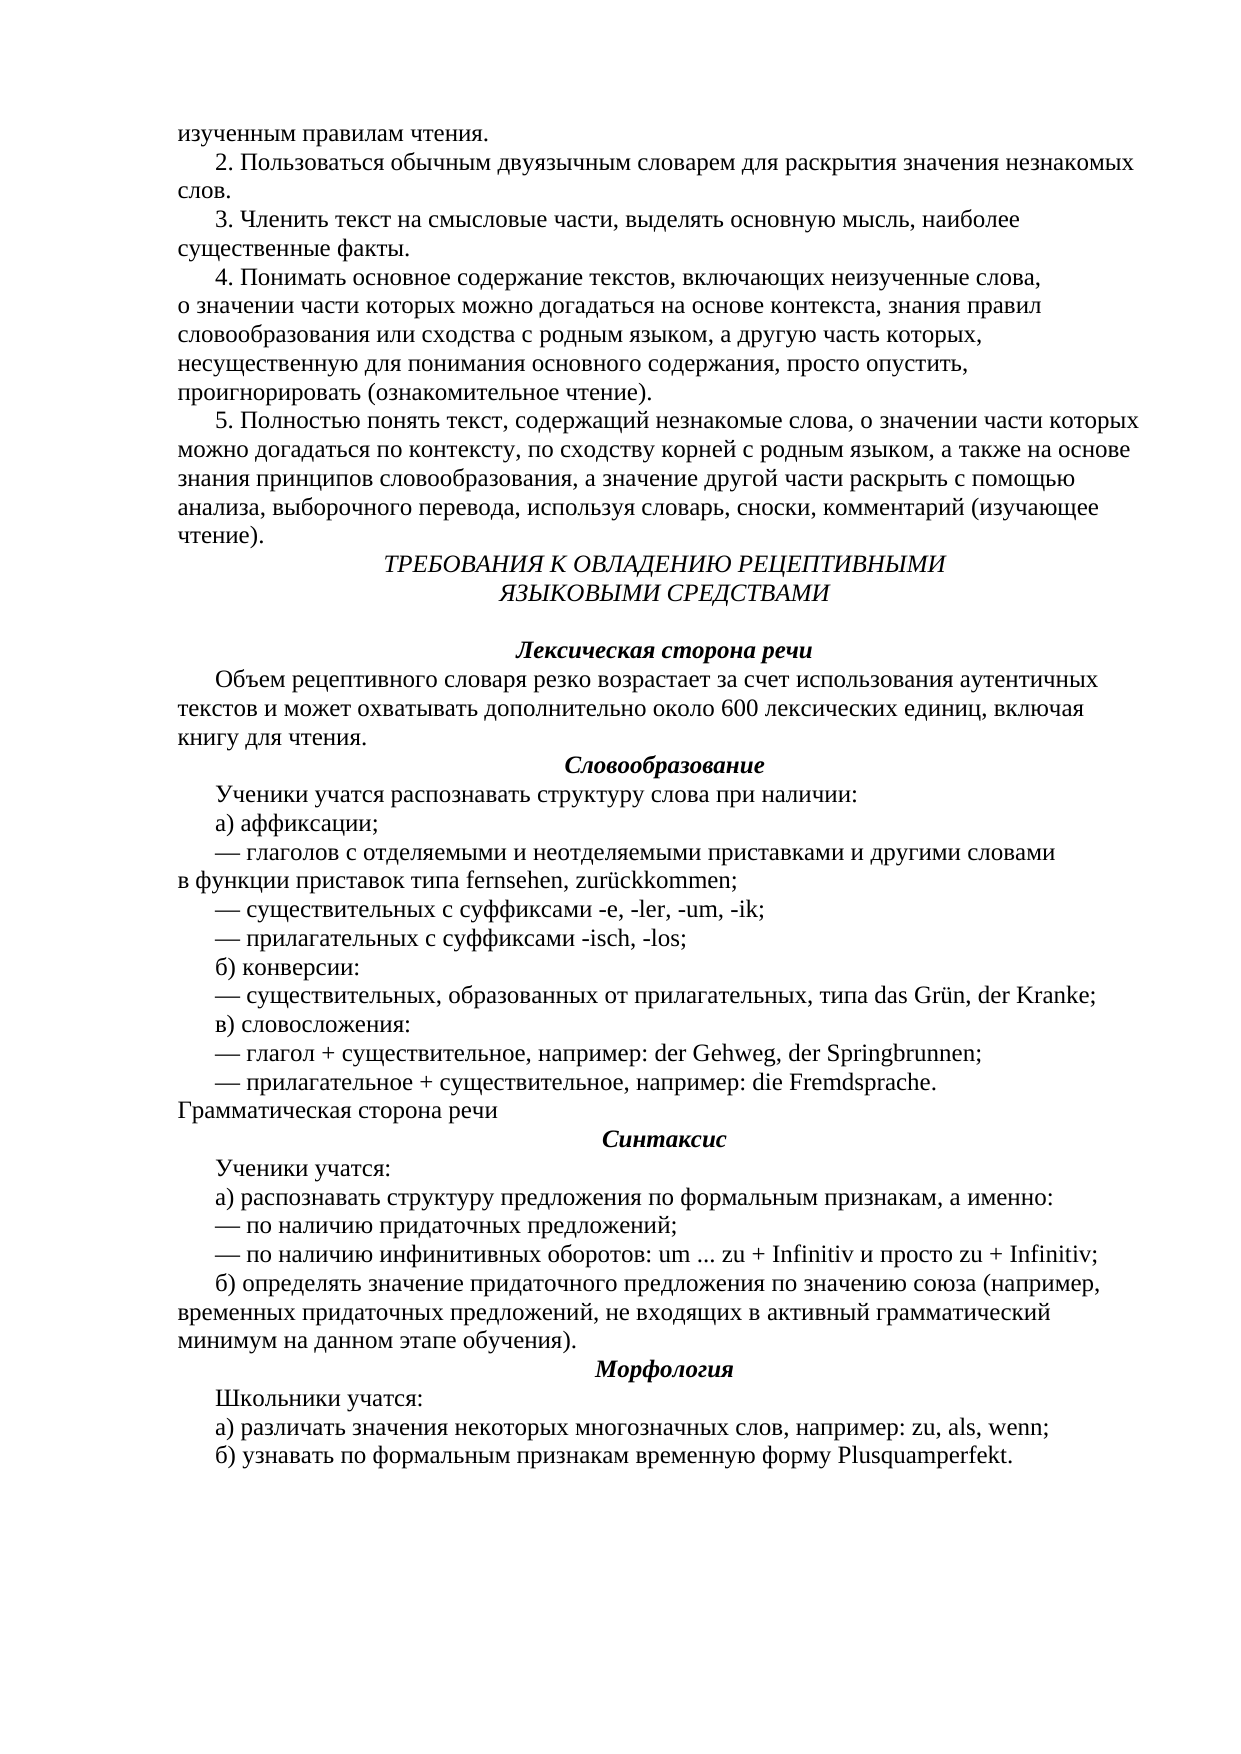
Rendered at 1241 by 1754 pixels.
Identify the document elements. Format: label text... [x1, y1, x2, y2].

text Школьники учатся: а) различать значения некоторых многозначных слов, например: zu, als, wenn; б) узнавать по формальным признакам временную форму Plusquamperfekt. [177, 1383, 1152, 1469]
text Ученики учатся: а) распознавать структуру предложения по формальным признакам, а именно: — по наличию придаточных предложений; — по наличию инфинитивных оборотов: um ... zu + Infinitiv и просто zu + Infinitiv; б) определять значение придаточного предложения по значению союза (например, временных придаточных предложений, не входящих в активный грамматический минимум на данном этапе обучения). [177, 1153, 1152, 1354]
text Ученики учатся распознавать структуру слова при наличии: а) аффиксации; — глаголов с отделяемыми и неотделяемыми приставками и другими словами в функции приставок типа fernsehen, zurückkommen; — существительных с суффиксами -е, -ler, -um, -ik; — прилагательных с суффиксами -isch, -los; б) конверсии: — существительных, образованных от прилагательных, типа das Grün, der Kranke; в) словосложения: — глагол + существительное, например: der Gehweg, der Springbrunnen; — прилагательное + существительное, например: die Fremdsprache. [177, 779, 1152, 1096]
text Словообразование [177, 751, 1152, 779]
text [177, 118, 1152, 549]
text Морфология [177, 1354, 1152, 1383]
text ТРЕБОВАНИЯ К ОВЛАДЕНИЮ РЕЦЕПТИВНЫМИ ЯЗЫКОВЫМИ СРЕДСТВАМИ Лексическая сторона речи [177, 549, 1152, 664]
text Синтаксис [177, 1124, 1152, 1153]
text Объем рецептивного словаря резко возрастает за счет использования аутентичных текстов и может охватывать дополнительно около 600 лексических единиц, включая книгу для чтения. [177, 664, 1152, 751]
text Грамматическая сторона речи [177, 1096, 1152, 1124]
